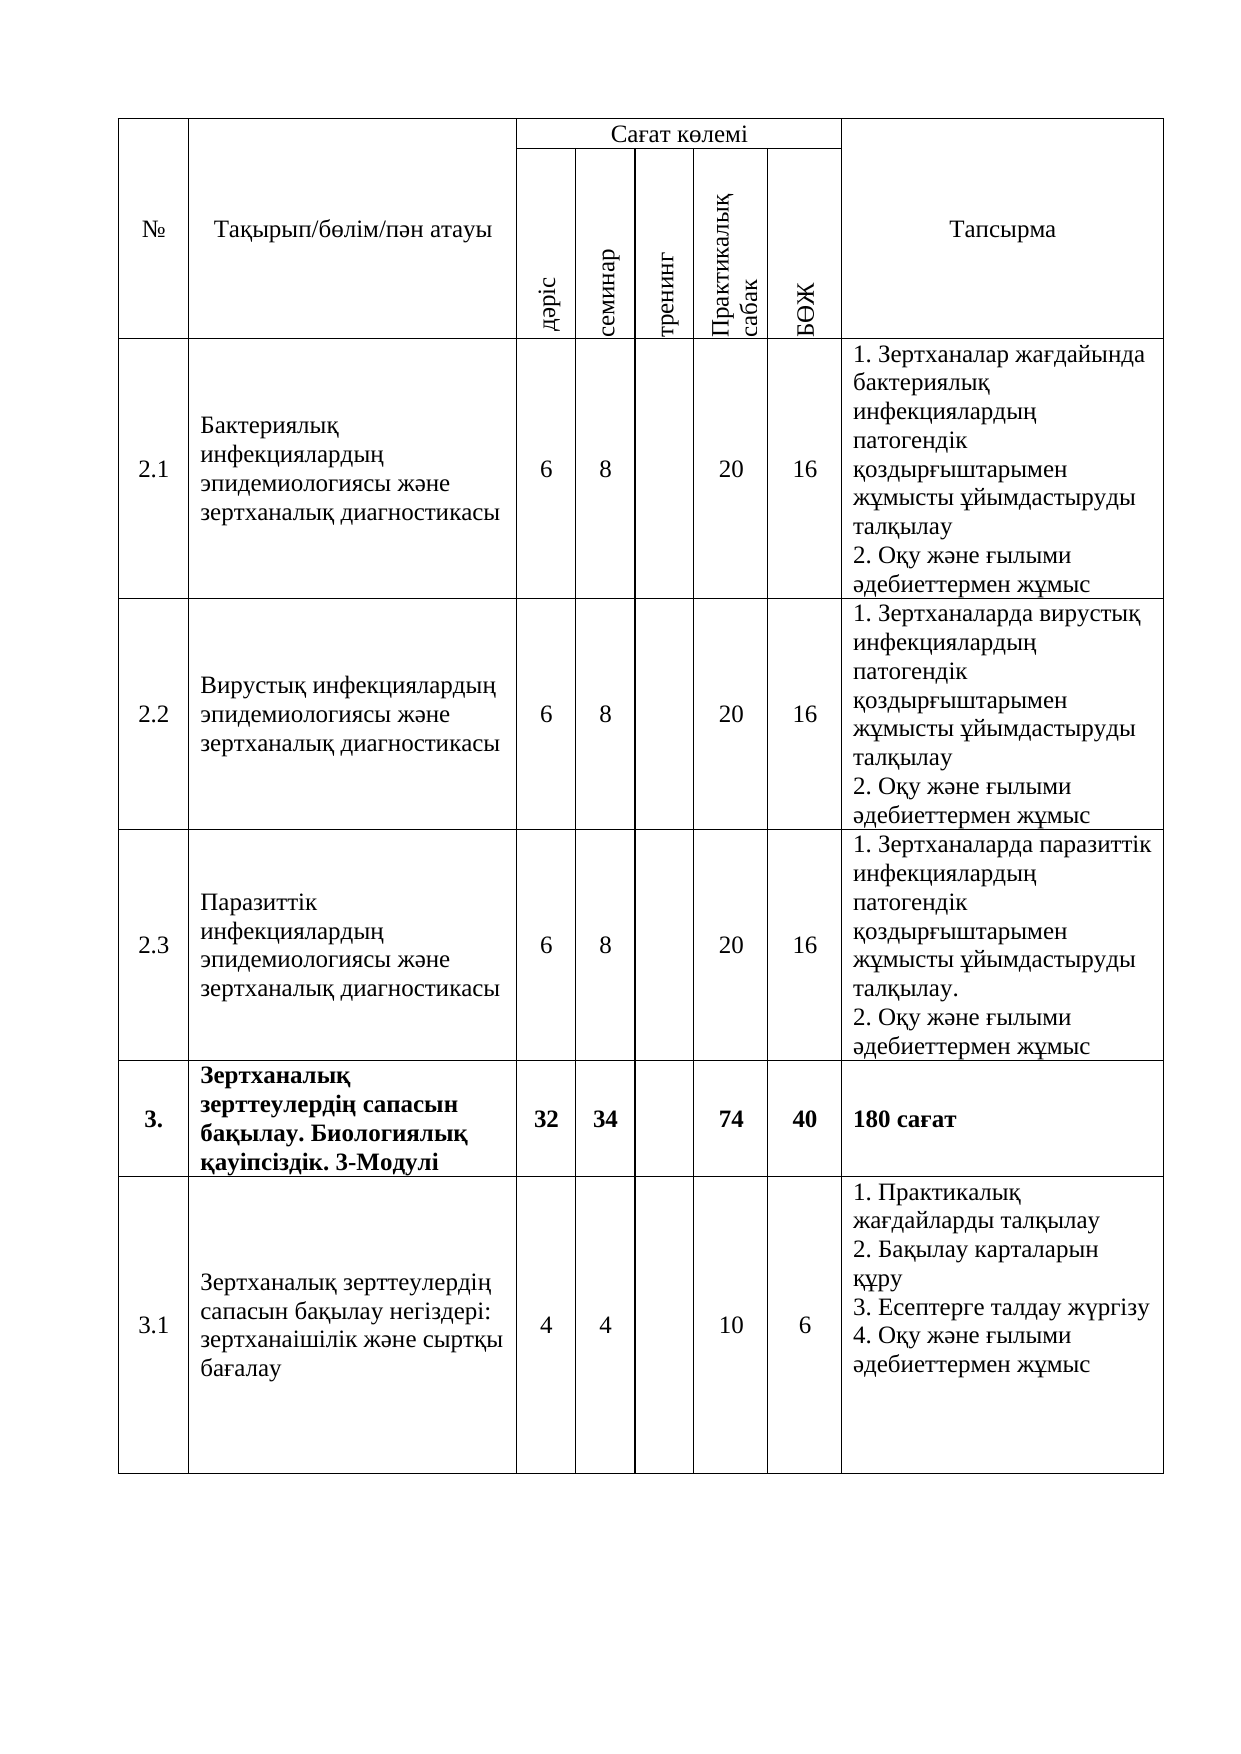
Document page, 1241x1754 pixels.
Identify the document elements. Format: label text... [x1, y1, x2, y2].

table_cell 8 [576, 830, 634, 1059]
table_cell 40 [768, 1061, 841, 1176]
table_cell 6 [517, 830, 575, 1059]
table_cell 3. [119, 1061, 188, 1176]
table_cell 2.3 [119, 830, 188, 1059]
table_cell 2.2 [119, 599, 188, 828]
table_cell 74 [694, 1061, 767, 1176]
table_cell 1. Зертханаларда паразиттік инфекциялардың патогендік қоздырғыштарымен жұмысты ұйымдастыруды талқылау. 2. Оқу және ғылыми әдебиеттермен жұмыс [842, 830, 1163, 1059]
table_cell 6 [517, 339, 575, 597]
table_cell 16 [768, 599, 841, 828]
table_cell 32 [517, 1061, 575, 1176]
table_cell 8 [576, 599, 634, 828]
table_cell 10 [694, 1177, 767, 1473]
table_cell [636, 1061, 693, 1176]
table_cell 2.1 [119, 339, 188, 597]
table_cell 180 сағат [842, 1061, 1163, 1176]
table_cell 1. Зертханалар жағдайында бактериялық инфекциялардың патогендік қоздырғыштарымен жұмысты ұйымдастыруды талқылау 2. Оқу және ғылыми әдебиеттермен жұмыс [842, 339, 1163, 597]
table_header Тақырып/бөлім/пән атауы [189, 119, 516, 338]
table_cell 6 [768, 1177, 841, 1473]
table_cell Зертханалық зерттеулердің сапасын бақылау. Биологиялық қауіпсіздік. 3-Модулі [189, 1061, 516, 1176]
table_cell 8 [576, 339, 634, 597]
table_header Сағат көлемі [517, 119, 841, 148]
table_cell 4 [517, 1177, 575, 1473]
table_cell [636, 599, 693, 828]
table_cell Бактериялық инфекциялардың эпидемиологиясы және зертханалық диагностикасы [189, 339, 516, 597]
table_cell Зертханалық зерттеулердің сапасын бақылау негіздері: зертханаішілік және сыртқы бағалау [189, 1177, 516, 1473]
table_cell БӨЖ [768, 149, 841, 338]
table_cell [636, 1177, 693, 1473]
table_cell семинар [576, 149, 634, 338]
table_cell [636, 830, 693, 1059]
table_cell дәріс [517, 149, 575, 338]
table_header Тапсырма [842, 119, 1163, 338]
table_cell 20 [694, 599, 767, 828]
table_cell Практикалық сабақ [694, 149, 767, 338]
table_cell Вирустық инфекциялардың эпидемиологиясы және зертханалық диагностикасы [189, 599, 516, 828]
table_cell 3.1 [119, 1177, 188, 1473]
table_header № [119, 119, 188, 338]
table_cell 34 [576, 1061, 634, 1176]
table_cell [636, 339, 693, 597]
table_cell 16 [768, 830, 841, 1059]
table_cell тренинг [636, 149, 693, 338]
table_cell 20 [694, 339, 767, 597]
table_cell 1. Зертханаларда вирустық инфекциялардың патогендік қоздырғыштарымен жұмысты ұйымдастыруды талқылау 2. Оқу және ғылыми әдебиеттермен жұмыс [842, 599, 1163, 828]
table_cell 6 [517, 599, 575, 828]
table_cell 16 [768, 339, 841, 597]
table_cell 4 [576, 1177, 634, 1473]
table_cell Паразиттік инфекциялардың эпидемиологиясы және зертханалық диагностикасы [189, 830, 516, 1059]
table_cell 1. Практикалық жағдайларды талқылау 2. Бақылау карталарын құру 3. Есептерге талдау жүргізу 4. Оқу және ғылыми әдебиеттермен жұмыс [842, 1177, 1163, 1473]
table_cell 20 [694, 830, 767, 1059]
